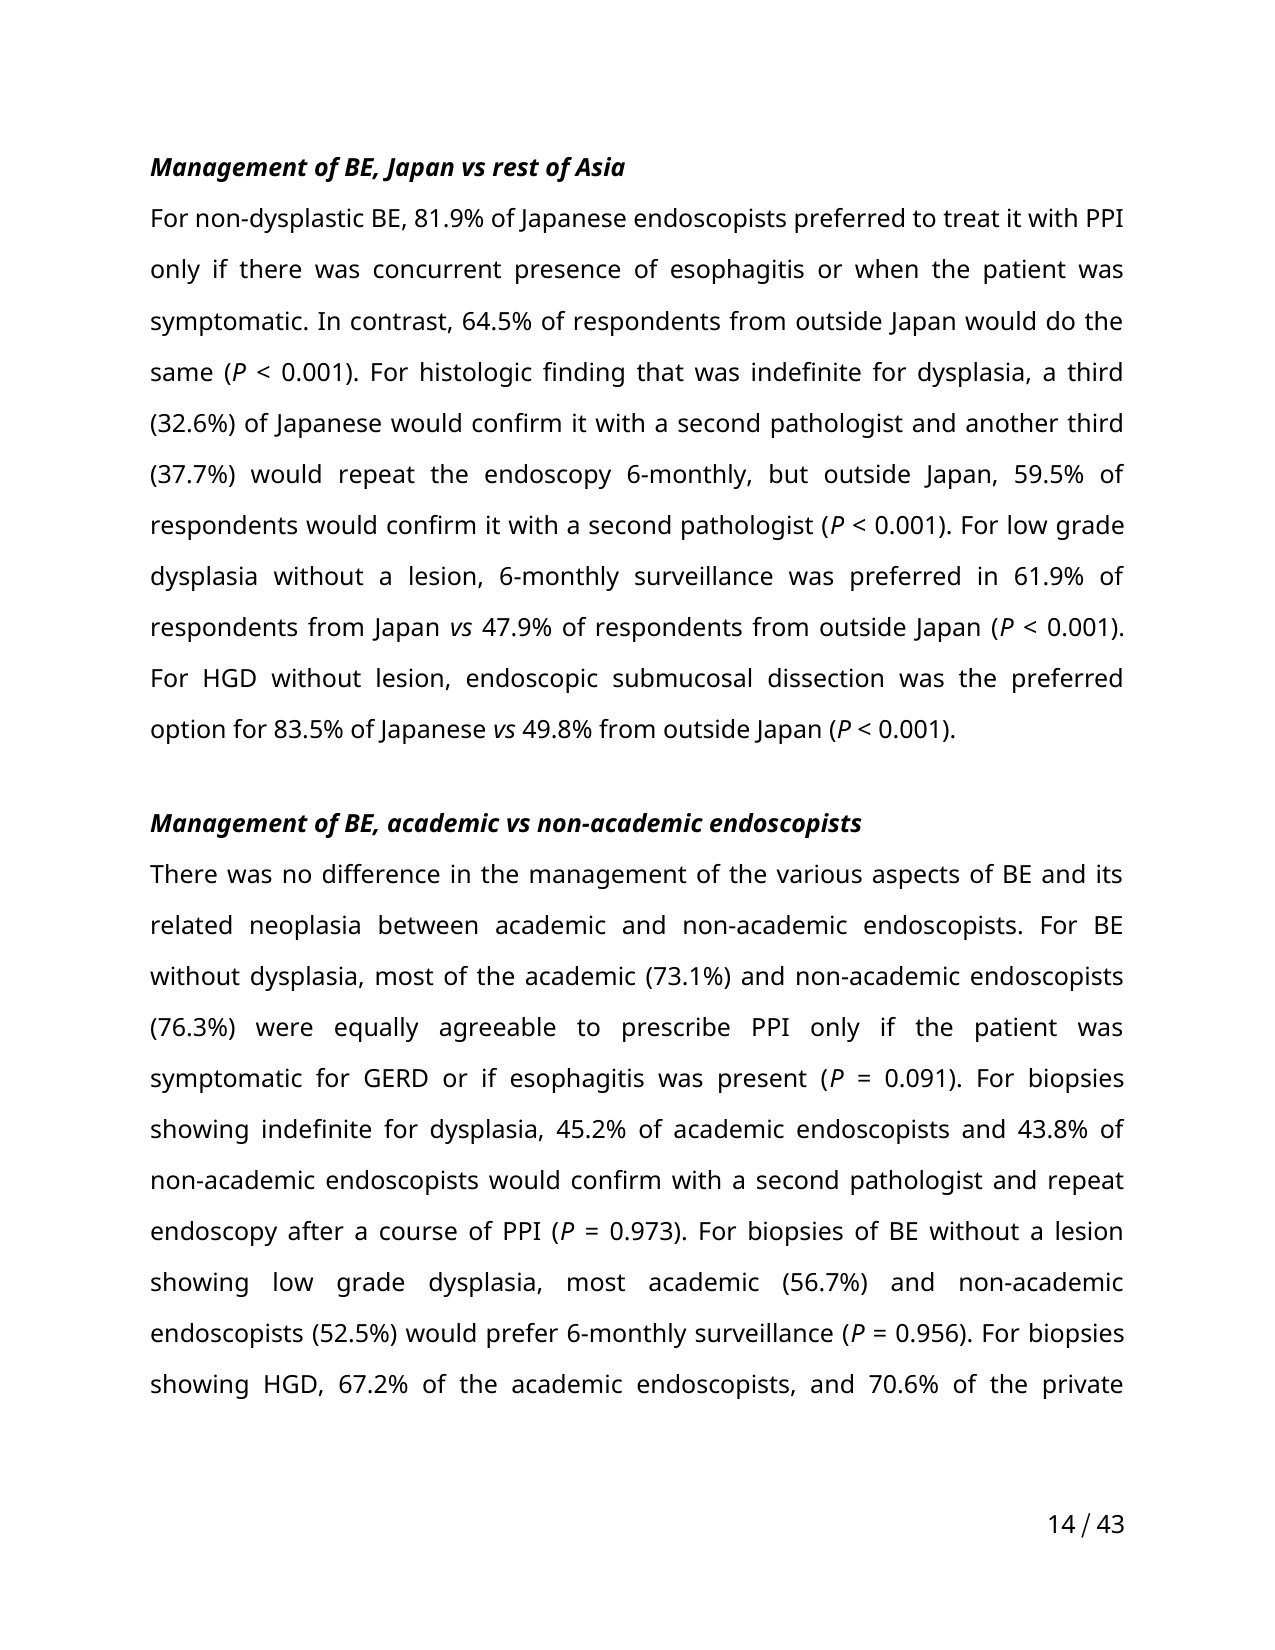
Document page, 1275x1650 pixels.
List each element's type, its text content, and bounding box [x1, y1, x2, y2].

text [150, 857, 1125, 1401]
text Management of BE, Japan vs rest of Asia [150, 150, 1125, 184]
text Management of BE, academic vs non-academic endoscopists [150, 806, 1125, 840]
text For non-dysplastic BE, 81.9% of Japanese endoscopists preferred to treat it with PPI only if there was concurrent presence of esophagitis or when the patient was symptomatic. In contrast, 64.5% of respondents from outside Japan would do the same (P < 0.001). For histologic finding that was indefinite for dysplasia, a third (32.6%) of Japanese would confirm it with a second pathologist and another third (37.7%) would repeat the endoscopy 6-monthly, but outside Japan, 59.5% of respondents would confirm it with a second pathologist (P < 0.001). For low grade dysplasia without a lesion, 6-monthly surveillance was preferred in 61.9% of respondents from Japan vs 47.9% of respondents from outside Japan (P < 0.001). For HGD without lesion, endoscopic submucosal dissection was the preferred option for 83.5% of Japanese vs 49.8% from outside Japan (P < 0.001). [150, 201, 1125, 746]
